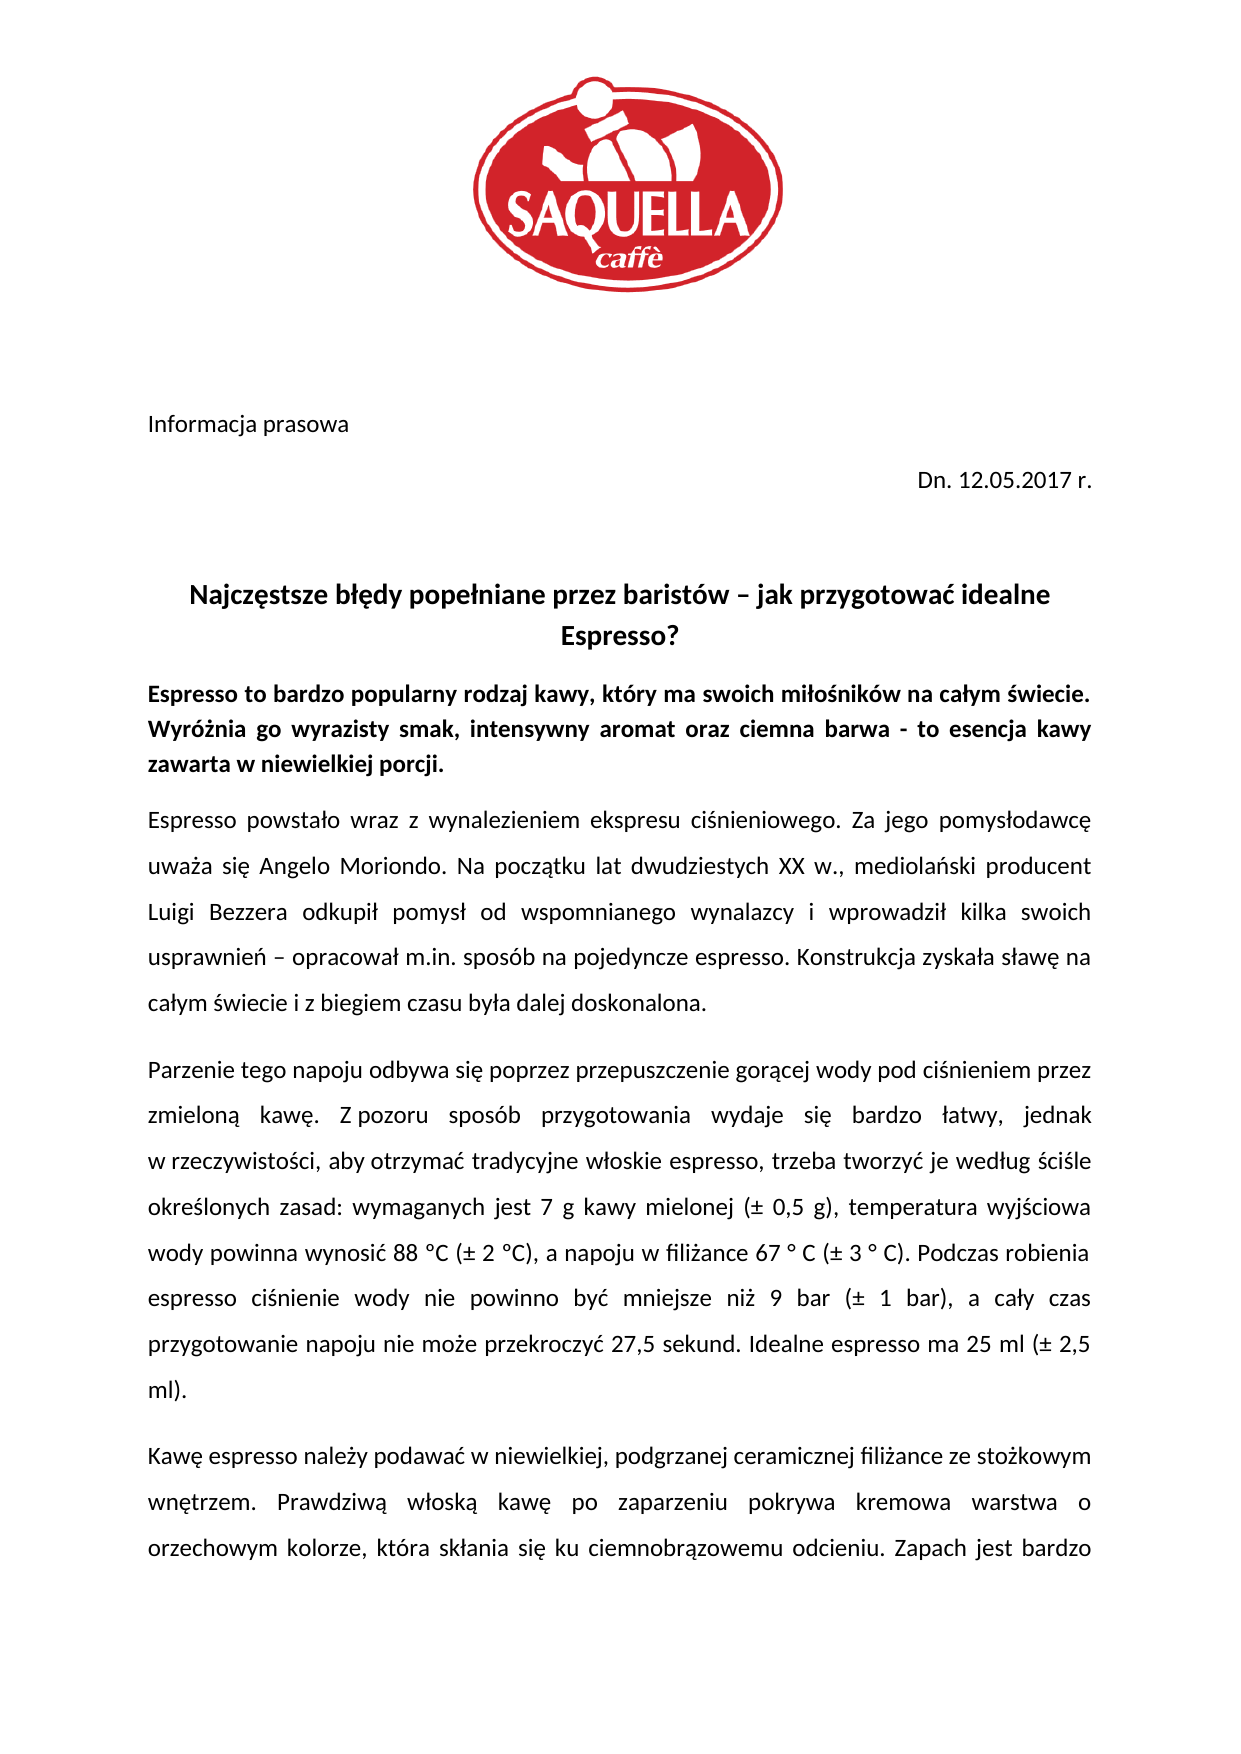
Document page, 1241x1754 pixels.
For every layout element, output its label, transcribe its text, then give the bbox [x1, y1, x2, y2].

text Dn. 12.05.2017 r. [148, 464, 1093, 494]
text Najczęstsze błędy popełniane przez baristów – jak przygotować idealne Espresso? [148, 576, 1093, 652]
text Parzenie tego napoju odbywa się poprzez przepuszczenie gorącej wody pod ciśnieniem przez zmieloną kawę. Z pozoru sposób przygotowania wydaje się bardzo łatwy, jednak w rzeczywistości, aby otrzymać tradycyjne włoskie espresso, trzeba tworzyć je według ściśle określonych zasad: wymaganych jest 7 g kawy mielonej (± 0,5 g), temperatura wyjściowa wody powinna wynosić 88 ºC (± 2 ºC), a napoju w filiżance 67 ° C (± 3 ° C). Podczas robienia espresso ciśnienie wody nie powinno być mniejsze niż 9 bar (± 1 bar), a cały czas przygotowanie napoju nie może przekroczyć 27,5 sekund. Idealne espresso ma 25 ml (± 2,5 ml). [148, 1054, 1093, 1404]
text Espresso to bardzo popularny rodzaj kawy, który ma swoich miłośników na całym świecie. Wyróżnia go wyrazisty smak, intensywny aromat oraz ciemna barwa - to esencja kawy zawarta w niewielkiej porcji. [148, 678, 1093, 779]
text Espresso powstało wraz z wynalezieniem ekspresu ciśnieniowego. Za jego pomysłodawcę uważa się Angelo Moriondo. Na początku lat dwudziestych XX w., mediolański producent Luigi Bezzera odkupił pomysł od wspomnianego wynalazcy i wprowadził kilka swoich usprawnień – opracował m.in. sposób na pojedyncze espresso. Konstrukcja zyskała sławę na całym świecie i z biegiem czasu była dalej doskonalona. [148, 804, 1093, 1018]
text Informacja prasowa [148, 408, 1093, 439]
picture [450, 73, 790, 297]
